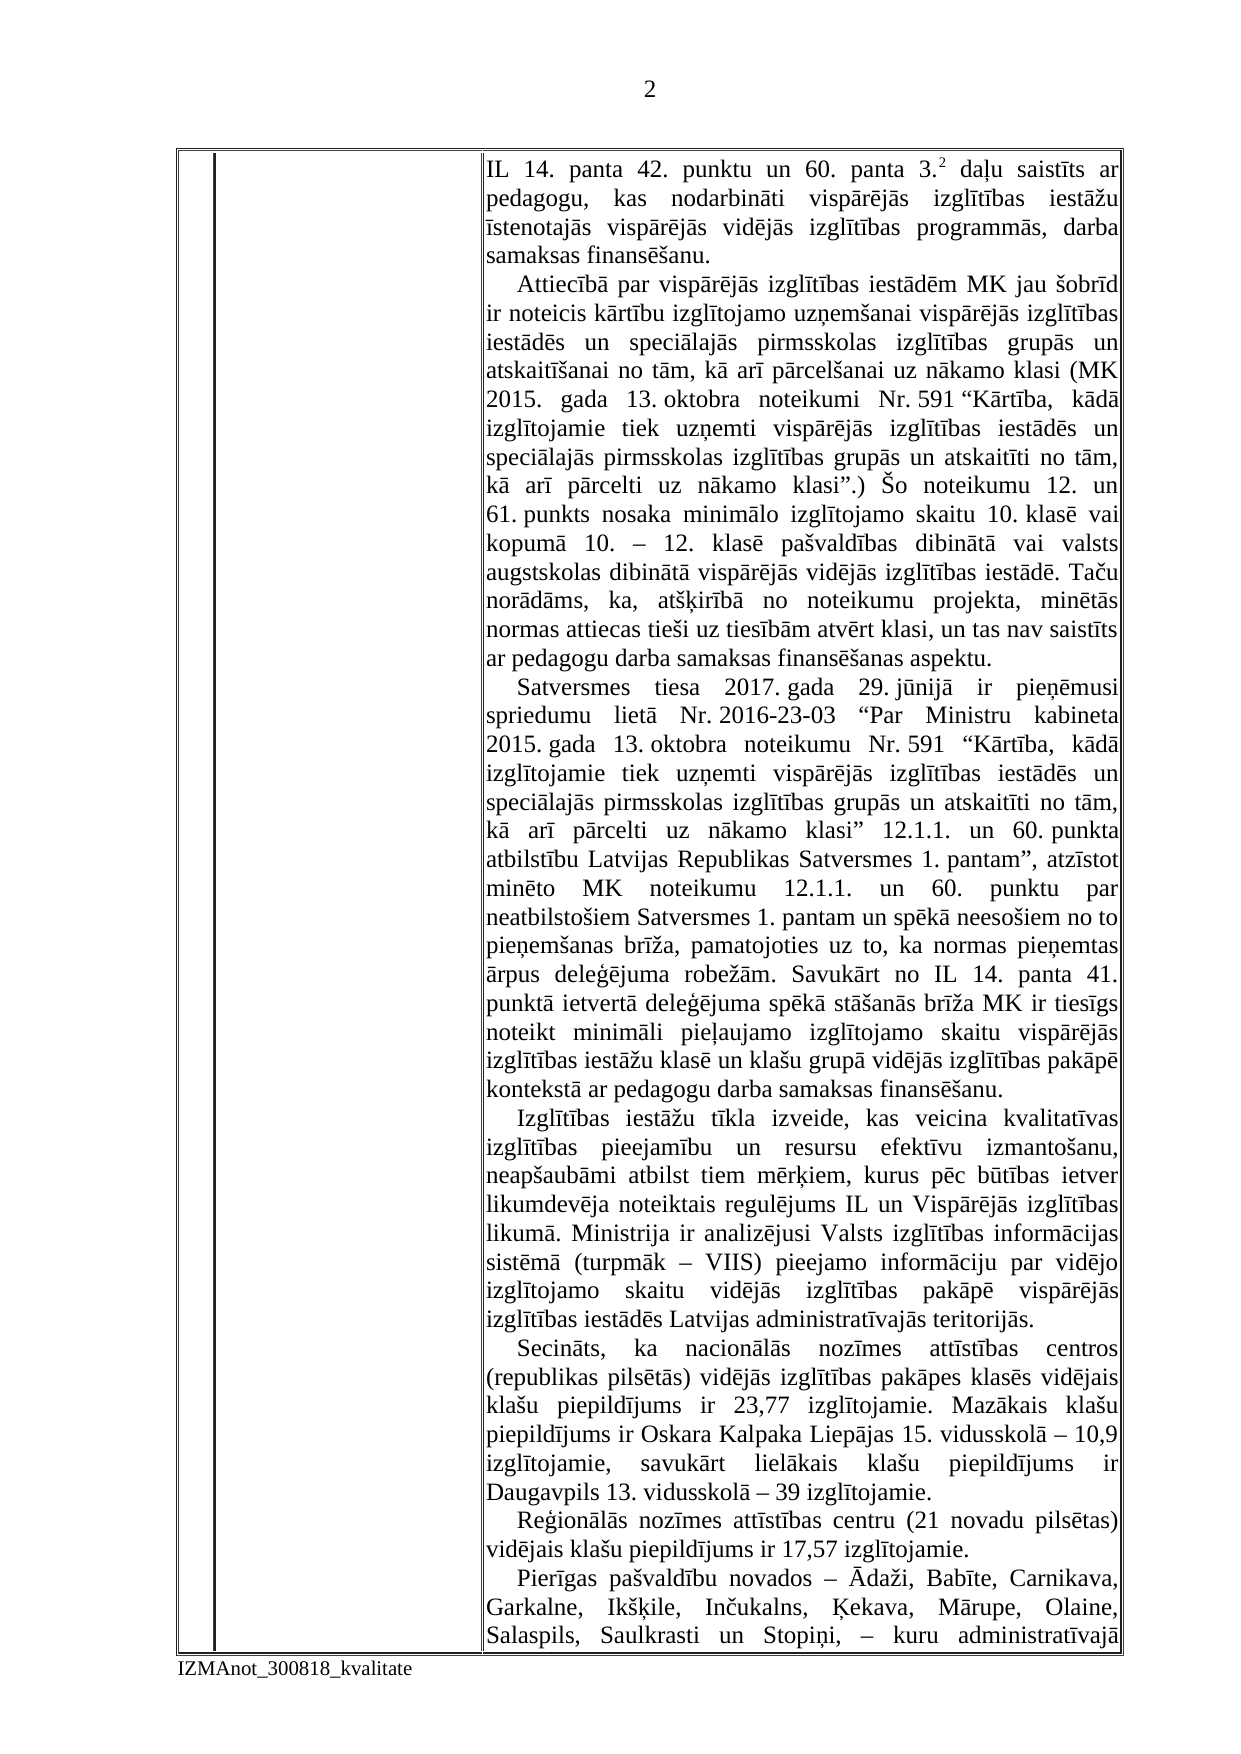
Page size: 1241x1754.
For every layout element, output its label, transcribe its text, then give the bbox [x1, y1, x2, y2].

table_cell 2. [179, 151, 214, 1652]
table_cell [483, 151, 1120, 1652]
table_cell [214, 151, 483, 1652]
